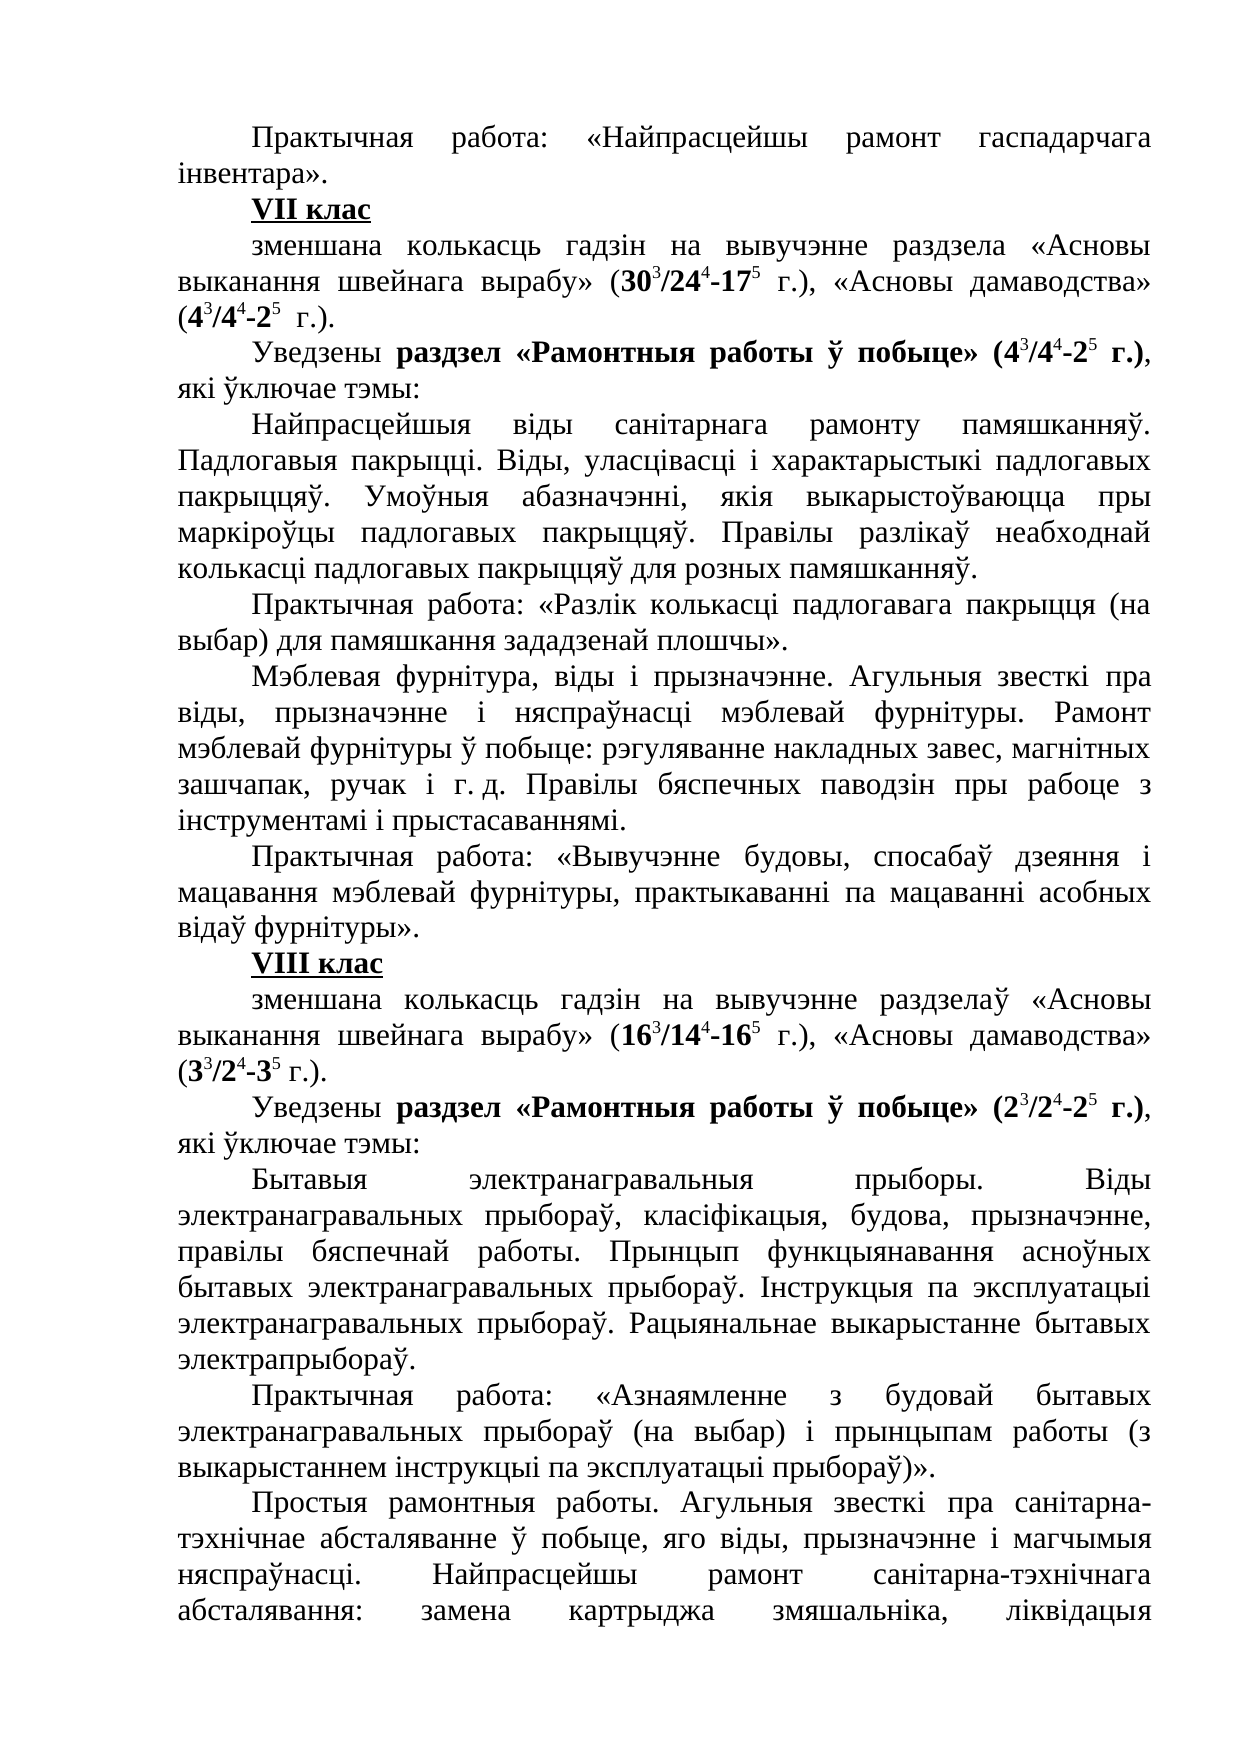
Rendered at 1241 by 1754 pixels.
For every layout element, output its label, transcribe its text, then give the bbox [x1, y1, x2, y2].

text Уведзены раздзел «Рамонтныя работы ў побыце» (43/44-25 г.), які ўключае тэмы: [177, 334, 1152, 406]
text Практычная работа: «Разлік колькасці падлогавага пакрыцця (на выбар) для памяшкання зададзенай плошчы». [177, 585, 1152, 657]
text Бытавыя электранагравальныя прыборы. Віды электранагравальных прыбораў, класіфікацыя, будова, прызначэнне, правілы бяспечнай работы. Прынцып функцыянавання асноўных бытавых электранагравальных прыбораў. Інструкцыя па эксплуатацыі электранагравальных прыбораў. Рацыянальнае выкарыстанне бытавых электрапрыбораў. [177, 1160, 1152, 1376]
text Практычная работа: «Азнаямленне з будовай бытавых электранагравальных прыбораў (на выбар) і прынцыпам работы (з выкарыстаннем інструкцыі па эксплуатацыі прыбораў)». [177, 1376, 1152, 1484]
text зменшана колькасць гадзін на вывучэнне раздзелаў «Асновы выканання швейнага вырабу» (163/144-165 г.), «Асновы дамаводства» (33/24-35 г.). [177, 981, 1152, 1088]
text Мэблевая фурнітура, віды і прызначэнне. Агульныя звесткі пра віды, прызначэнне і няспраўнасці мэблевай фурнітуры. Рамонт мэблевай фурнітуры ў побыце: рэгуляванне накладных завес, магнітных зашчапак, ручак і г. д. Правілы бяспечных паводзін пры рабоце з інструментамі і прыстасаваннямі. [177, 657, 1152, 837]
text Найпрасцейшыя віды санітарнага рамонту памяшканняў. Падлогавыя пакрыцці. Віды, уласцівасці і характарыстыкі падлогавых пакрыццяў. Умоўныя абазначэнні, якія выкарыстоўваюцца пры маркіроўцы падлогавых пакрыццяў. Правілы разлікаў неабходнай колькасці падлогавых пакрыццяў для розных памяшканняў. [177, 406, 1152, 585]
text Практычная работа: «Вывучэнне будовы, спосабаў дзеяння і мацавання мэблевай фурнітуры, практыкаванні па мацаванні асобных відаў фурнітуры». [177, 837, 1152, 945]
text VII клас [177, 190, 1152, 226]
text VIII клас [177, 945, 1152, 981]
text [177, 1484, 1152, 1627]
text Практычная работа: «Найпрасцейшы рамонт гаспадарчага інвентара». [177, 118, 1152, 190]
text Уведзены раздзел «Рамонтныя работы ў побыце» (23/24-25 г.), які ўключае тэмы: [177, 1088, 1152, 1160]
text зменшана колькасць гадзін на вывучэнне раздзела «Асновы выканання швейнага вырабу» (303/244-175 г.), «Асновы дамаводства» (43/44-25 г.). [177, 226, 1152, 334]
